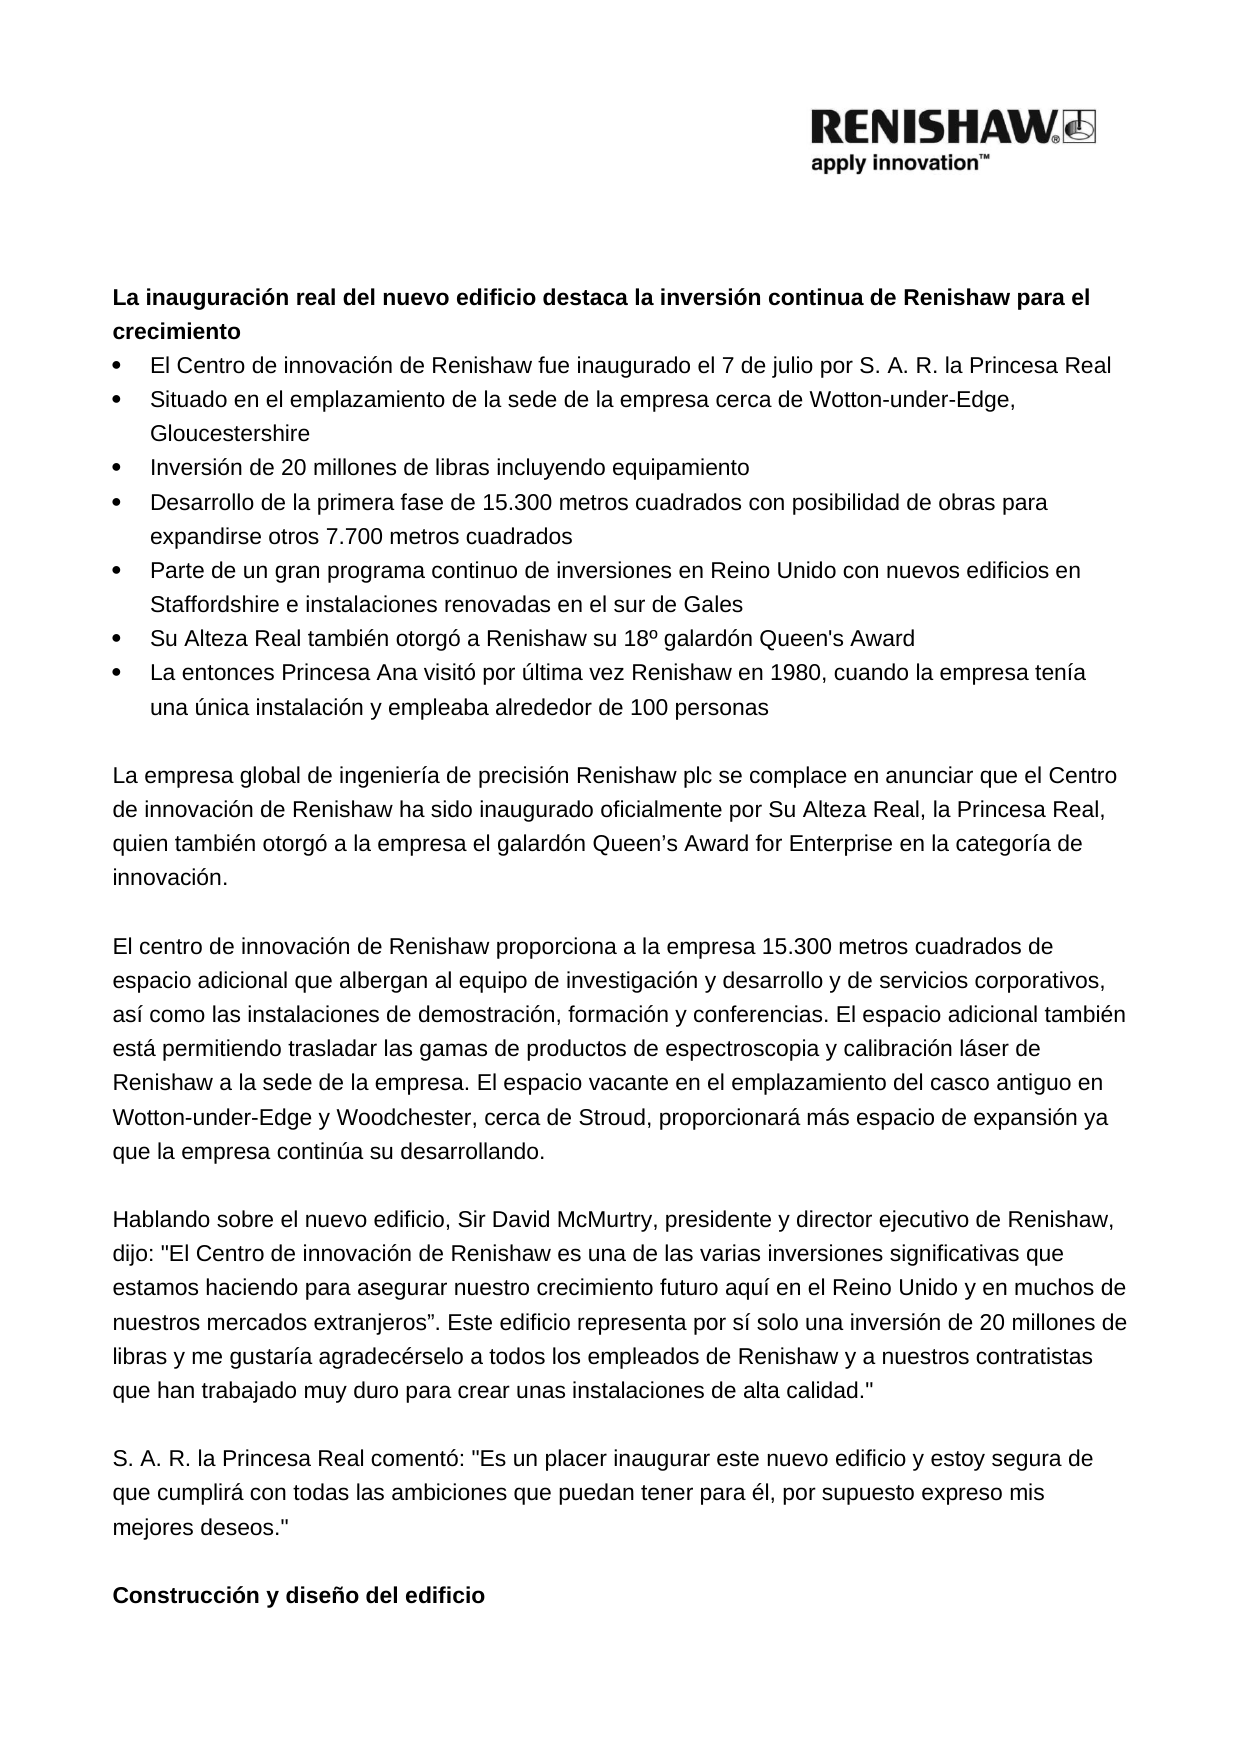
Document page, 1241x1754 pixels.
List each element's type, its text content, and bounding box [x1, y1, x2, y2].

list Inversión de 20 millones de libras incluyendo equipamiento [112, 454, 1128, 481]
text Hablando sobre el nuevo edificio, Sir David McMurtry, presidente y director ejecutivo de Renishaw, dijo: "El Centro de innovación de Renishaw es una de las varias inversiones significativas que estamos haciendo para asegurar nuestro crecimiento futuro aquí en el Reino Unido y en muchos de nuestros mercados extranjeros”. Este edificio representa por sí solo una inversión de 20 millones de libras y me gustaría agradecérselo a todos los empleados de Renishaw y a nuestros contratistas que han trabajado muy duro para crear unas instalaciones de alta calidad." [112, 1206, 1128, 1403]
text S. A. R. la Princesa Real comentó: "Es un placer inaugurar este nuevo edificio y estoy segura de que cumplirá con todas las ambiciones que puedan tener para él, por supuesto expreso mis mejores deseos." [112, 1445, 1128, 1540]
list La entonces Princesa Ana visitó por última vez Renishaw en 1980, cuando la empresa tenía una única instalación y empleaba alrededor de 100 personas [112, 659, 1128, 720]
list Su Alteza Real también otorgó a Renishaw su 18º galardón Queen's Award [112, 625, 1128, 651]
text La inauguración real del nuevo edificio destaca la inversión continua de Renishaw para el crecimiento [112, 283, 1128, 344]
text Construcción y diseño del edificio [112, 1582, 1128, 1608]
list Parte de un gran programa continuo de inversiones en Reino Unido con nuevos edificios en Staffordshire e instalaciones renovadas en el sur de Gales [112, 557, 1128, 617]
list Situado en el emplazamiento de la sede de la empresa cerca de Wotton-under-Edge, Gloucestershire [112, 386, 1128, 446]
list Desarrollo de la primera fase de 15.300 metros cuadrados con posibilidad de obras para expandirse otros 7.700 metros cuadrados [112, 488, 1128, 549]
text El centro de innovación de Renishaw proporciona a la empresa 15.300 metros cuadrados de espacio adicional que albergan al equipo de investigación y desarrollo y de servicios corporativos, así como las instalaciones de demostración, formación y conferencias. El espacio adicional también está permitiendo trasladar las gamas de productos de espectroscopia y calibración láser de Renishaw a la sede de la empresa. El espacio vacante en el emplazamiento del casco antiguo en Wotton-under-Edge y Woodchester, cerca de Stroud, proporcionará más espacio de expansión ya que la empresa continúa su desarrollando. [112, 933, 1128, 1164]
picture [780, 77, 1127, 207]
list El Centro de innovación de Renishaw fue inaugurado el 7 de julio por S. A. R. la Princesa Real [112, 352, 1128, 378]
text La empresa global de ingeniería de precisión Renishaw plc se complace en anunciar que el Centro de innovación de Renishaw ha sido inaugurado oficialmente por Su Alteza Real, la Princesa Real, quien también otorgó a la empresa el galardón Queen’s Award for Enterprise en la categoría de innovación. [112, 762, 1128, 891]
